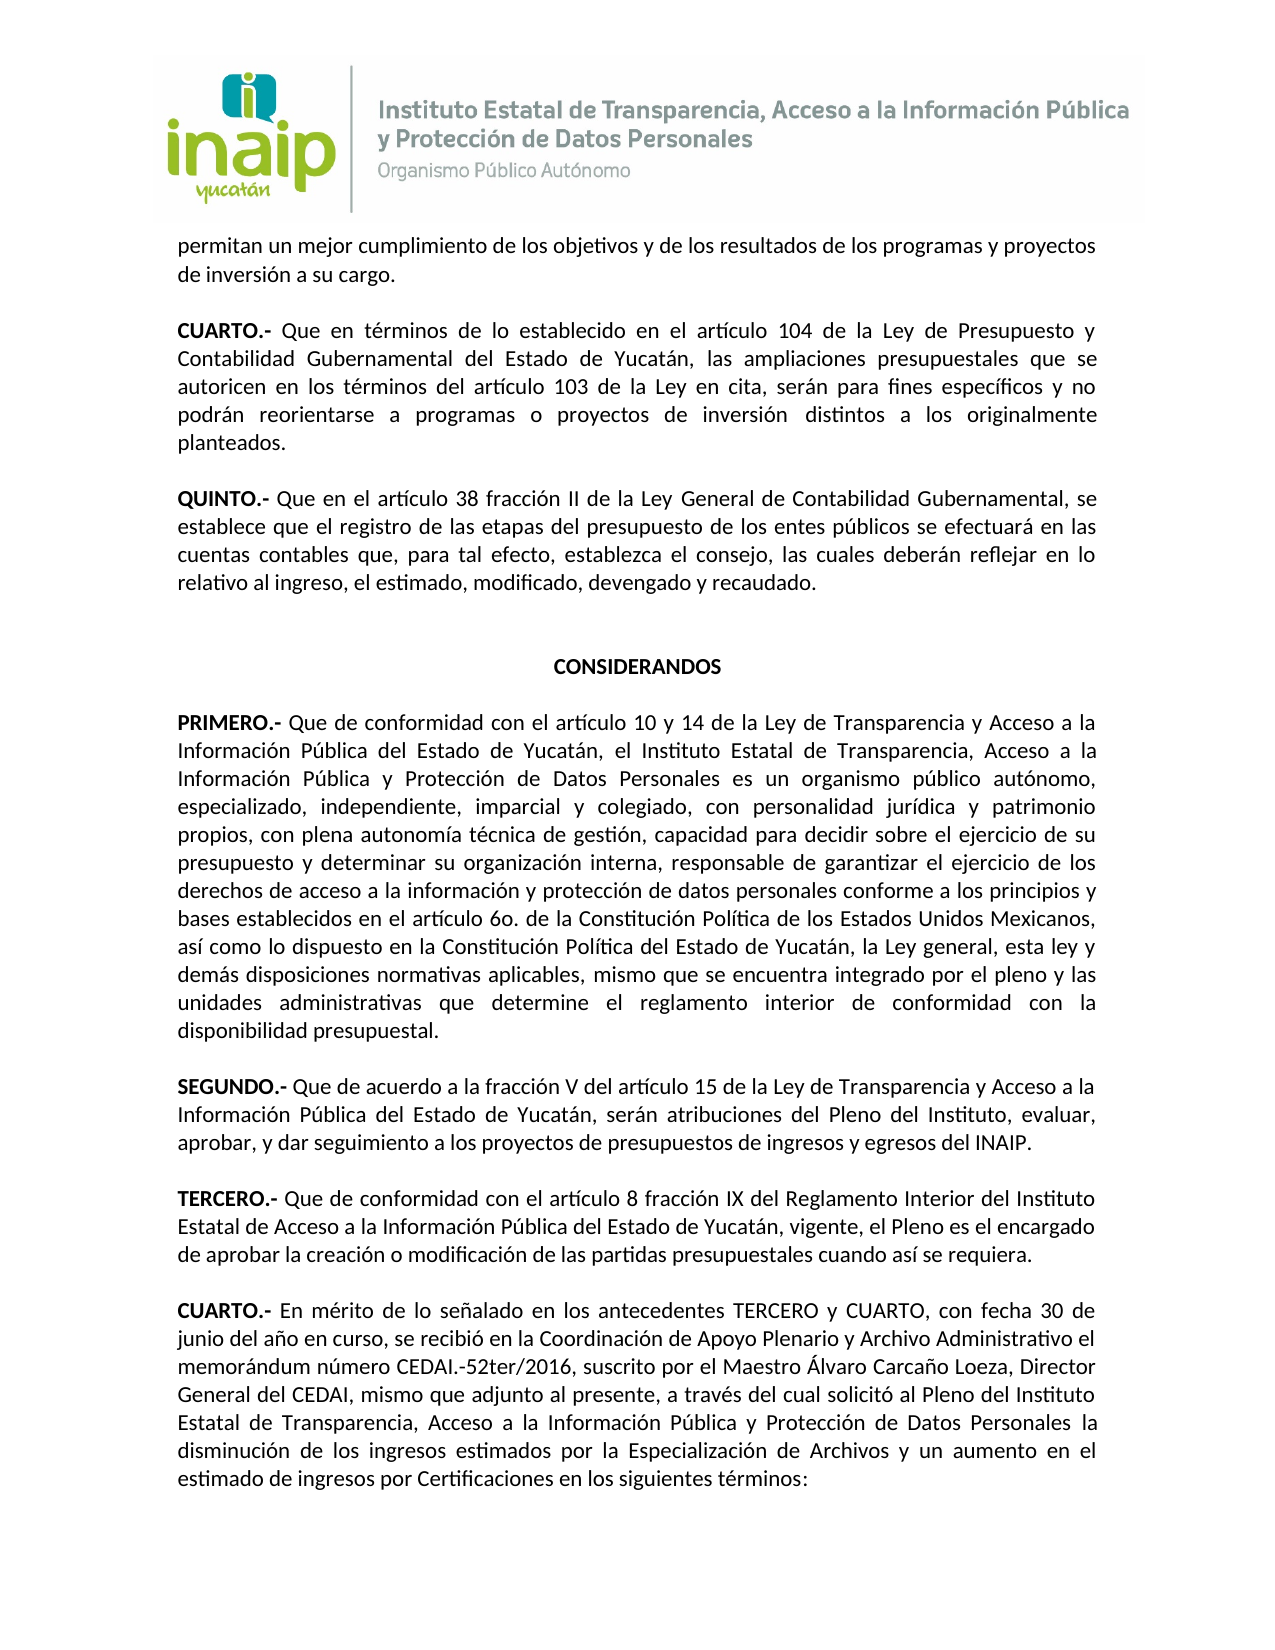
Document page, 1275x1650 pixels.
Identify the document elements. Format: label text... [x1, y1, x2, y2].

text permitan un mejor cumplimiento de los objetivos y de los resultados de los programas y proyectos de inversión a su cargo. [177, 232, 1098, 288]
text CONSIDERANDOS [177, 652, 1098, 680]
text CUARTO.- En mérito de lo señalado en los antecedentes TERCERO y CUARTO, con fecha 30 de junio del año en curso, se recibió en la Coordinación de Apoyo Plenario y Archivo Administrativo el memorándum número CEDAI.-52ter/2016, suscrito por el Maestro Álvaro Carcaño Loeza, Director General del CEDAI, mismo que adjunto al presente, a través del cual solicitó al Pleno del Instituto Estatal de Transparencia, Acceso a la Información Pública y Protección de Datos Personales la disminución de los ingresos estimados por la Especialización de Archivos y un aumento en el estimado de ingresos por Certificaciones en los siguientes términos: [177, 1296, 1098, 1493]
text SEGUNDO.- Que de acuerdo a la fracción V del artículo 15 de la Ley de Transparencia y Acceso a la Información Pública del Estado de Yucatán, serán atribuciones del Pleno del Instituto, evaluar, aprobar, y dar seguimiento a los proyectos de presupuestos de ingresos y egresos del INAIP. [177, 1072, 1098, 1156]
text QUINTO.- Que en el artículo 38 fracción II de la Ley General de Contabilidad Gubernamental, se establece que el registro de las etapas del presupuesto de los entes públicos se efectuará en las cuentas contables que, para tal efecto, establezca el consejo, las cuales deberán reflejar en lo relativo al ingreso, el estimado, modificado, devengado y recaudado. [177, 484, 1098, 596]
text PRIMERO.- Que de conformidad con el artículo 10 y 14 de la Ley de Transparencia y Acceso a la Información Pública del Estado de Yucatán, el Instituto Estatal de Transparencia, Acceso a la Información Pública y Protección de Datos Personales es un organismo público autónomo, especializado, independiente, imparcial y colegiado, con personalidad jurídica y patrimonio propios, con plena autonomía técnica de gestión, capacidad para decidir sobre el ejercicio de su presupuesto y determinar su organización interna, responsable de garantizar el ejercicio de los derechos de acceso a la información y protección de datos personales conforme a los principios y bases establecidos en el artículo 6o. de la Constitución Política de los Estados Unidos Mexicanos, así como lo dispuesto en la Constitución Política del Estado de Yucatán, la Ley general, esta ley y demás disposiciones normativas aplicables, mismo que se encuentra integrado por el pleno y las unidades administrativas que determine el reglamento interior de conformidad con la disponibilidad presupuestal. [177, 708, 1098, 1044]
picture [152, 55, 1145, 223]
text TERCERO.- Que de conformidad con el artículo 8 fracción IX del Reglamento Interior del Instituto Estatal de Acceso a la Información Pública del Estado de Yucatán, vigente, el Pleno es el encargado de aprobar la creación o modificación de las partidas presupuestales cuando así se requiera. [177, 1184, 1098, 1268]
text CUARTO.- Que en términos de lo establecido en el artículo 104 de la Ley de Presupuesto y Contabilidad Gubernamental del Estado de Yucatán, las ampliaciones presupuestales que se autoricen en los términos del artículo 103 de la Ley en cita, serán para fines específicos y no podrán reorientarse a programas o proyectos de inversión distintos a los originalmente planteados. [177, 316, 1098, 456]
